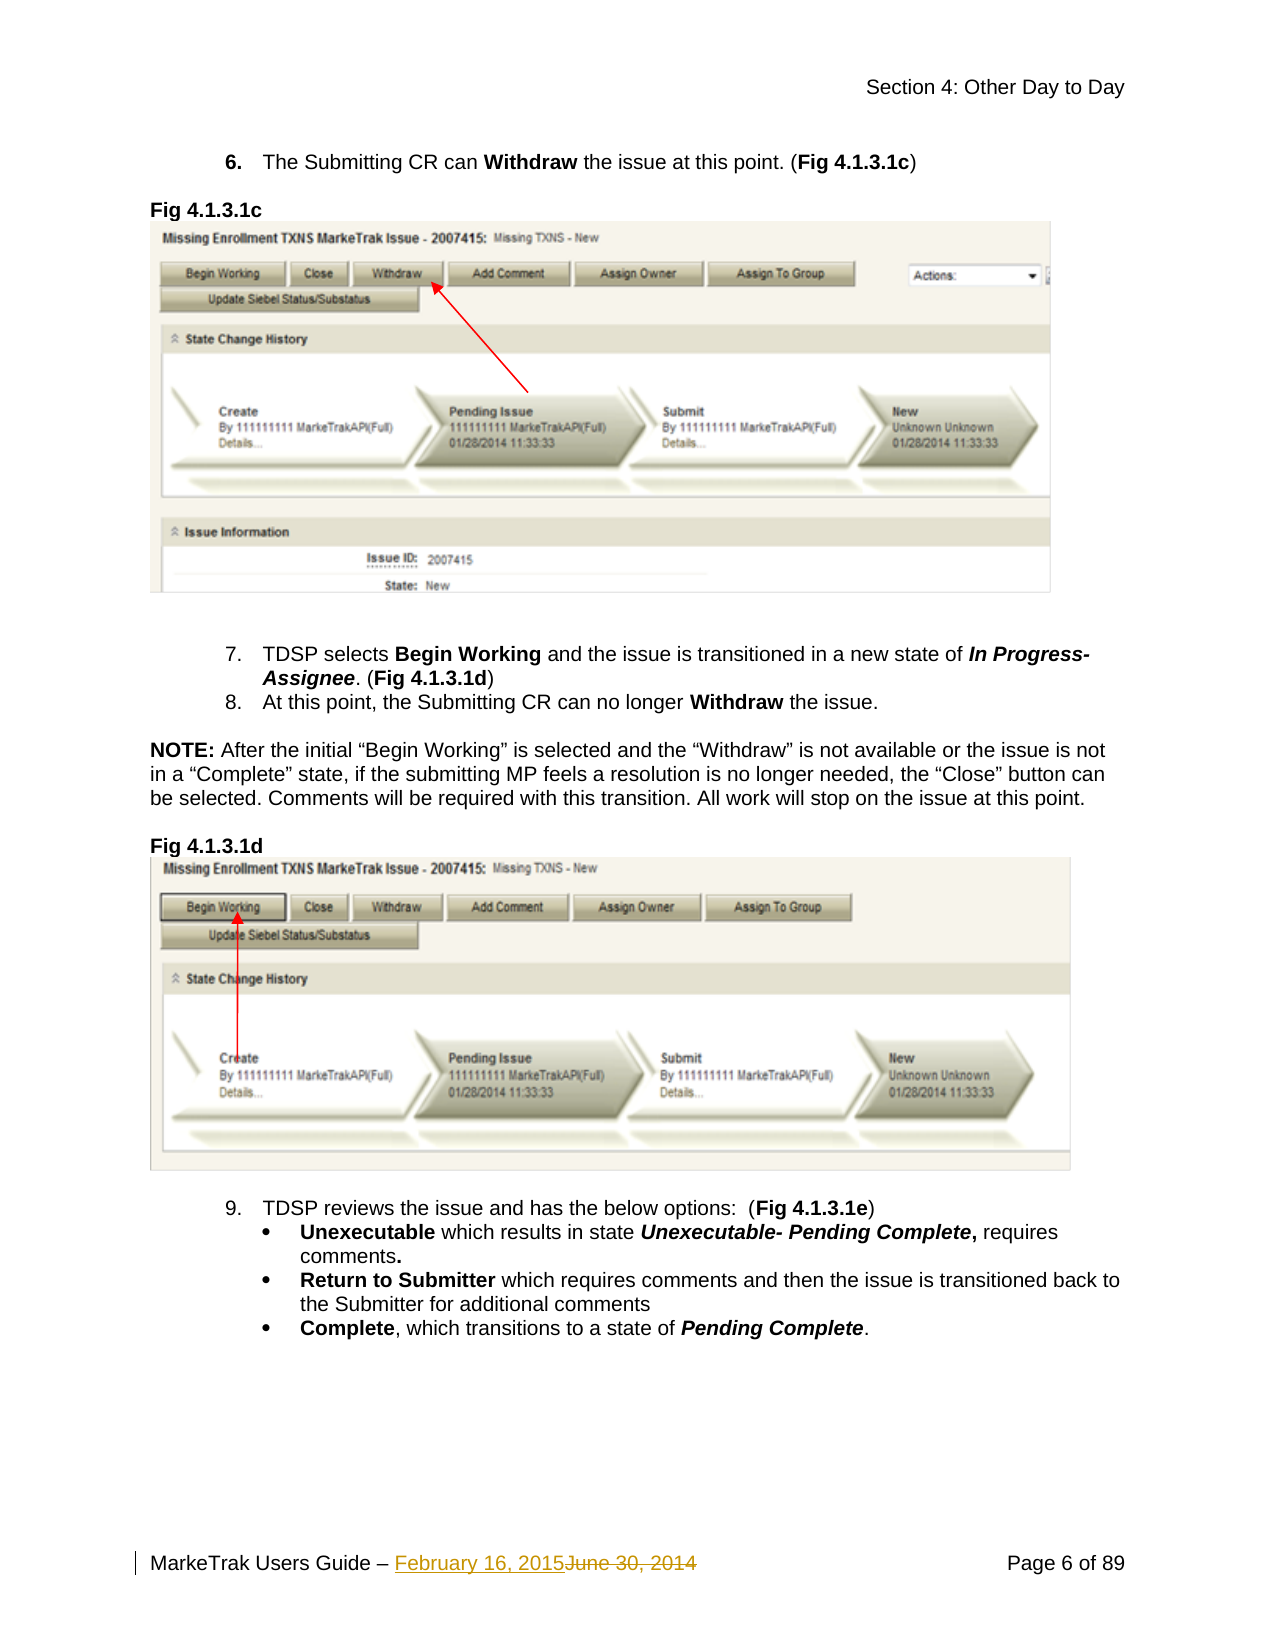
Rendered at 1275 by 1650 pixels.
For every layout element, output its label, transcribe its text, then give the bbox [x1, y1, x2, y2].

list The Submitting CR can Withdraw the issue at this point. (Fig 4.1.3.1c) [225, 150, 1125, 174]
list TDSP selects Begin Working and the issue is transitioned in a new state of In Progress-Assignee. (Fig 4.1.3.1d) [225, 642, 1125, 690]
text Fig 4.1.3.1c [150, 198, 1125, 222]
picture [150, 857, 1072, 1172]
picture [150, 221, 1052, 594]
list Return to Submitter which requires comments and then the issue is transitioned back to the Submitter for additional comments [262, 1268, 1125, 1316]
list At this point, the Submitting CR can no longer Withdraw the issue. [225, 690, 1125, 714]
list Unexecutable which results in state Unexecutable- Pending Complete, requires comments. [262, 1220, 1125, 1268]
text Fig 4.1.3.1d [150, 834, 1125, 858]
text NOTE: After the initial “Begin Working” is selected and the “Withdraw” is not available or the issue is not in a “Complete” state, if the submitting MP feels a resolution is no longer needed, the “Close” button can be selected. Comments will be required with this transition. All work will stop on the issue at this point. [150, 738, 1125, 810]
list Complete, which transitions to a state of Pending Complete. [262, 1316, 1125, 1340]
list TDSP reviews the issue and has the below options: (Fig 4.1.3.1e) [225, 1196, 1125, 1220]
